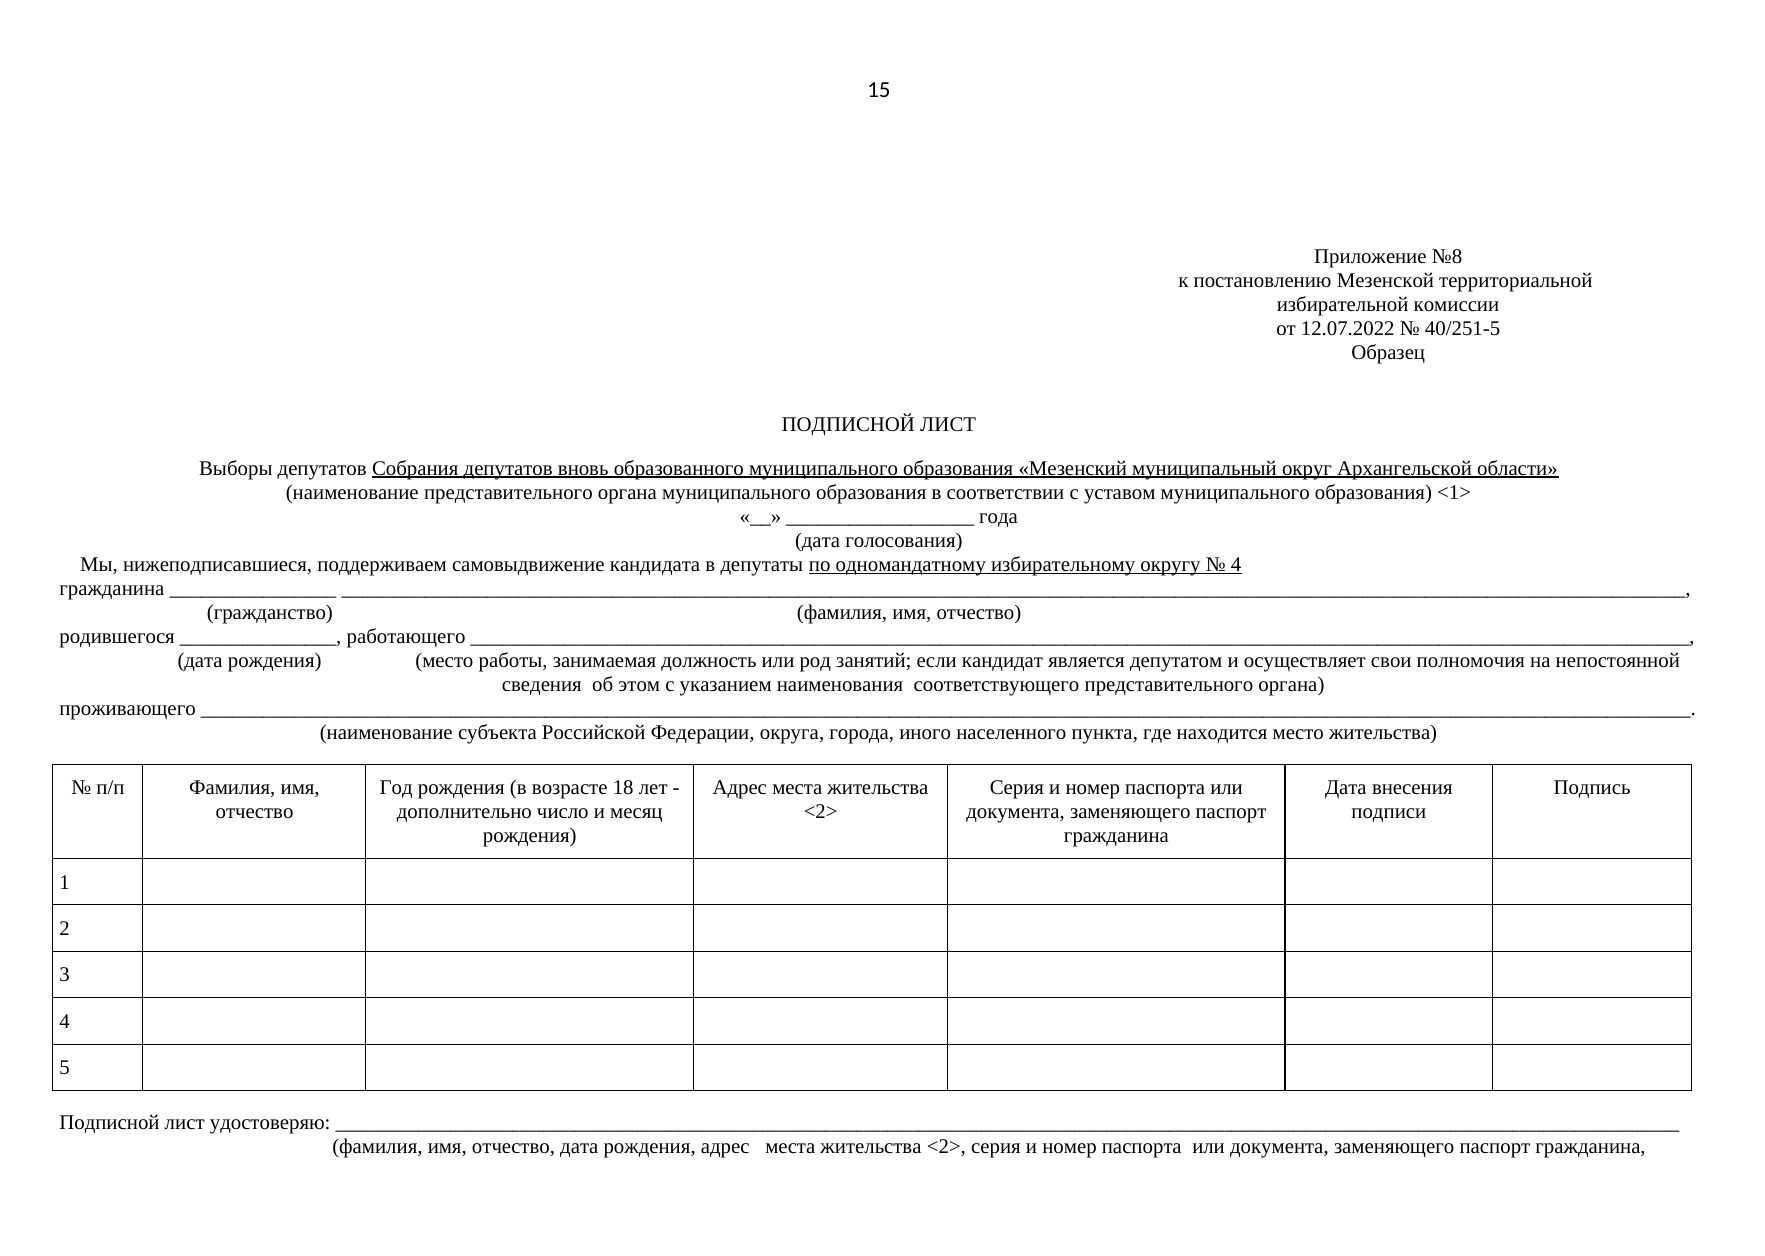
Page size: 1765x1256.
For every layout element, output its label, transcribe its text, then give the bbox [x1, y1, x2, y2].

table_cell [366, 1045, 693, 1090]
table_header Год рождения (в возрасте 18 лет - дополнительно число и месяц рождения) [366, 765, 693, 858]
table_header Подпись [1493, 765, 1691, 858]
table_cell [1493, 1045, 1691, 1090]
text «__» __________________ года [59, 504, 1698, 528]
table_header Серия и номер паспорта или документа, заменяющего паспорт гражданина [948, 765, 1284, 858]
text Мы, нижеподписавшиеся, поддерживаем самовыдвижение кандидата в депутаты по одномандатному избирательному округу № 4 [59, 552, 1698, 576]
table_cell 4 [53, 998, 142, 1043]
text ПОДПИСНОЙ ЛИСТ [59, 412, 1698, 436]
table_header Дата внесения подписи [1286, 765, 1492, 858]
text (наименование субъекта Российской Федерации, округа, города, иного населенного пункта, где находится место жительства) [59, 720, 1698, 744]
text сведения об этом с указанием наименования соответствующего представительного органа) [177, 672, 1698, 696]
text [207, 1134, 1698, 1158]
table_cell [1493, 952, 1691, 997]
text Приложение №8 [1078, 244, 1698, 268]
text от 12.07.2022 № 40/251-5 [1078, 316, 1698, 340]
table_cell [694, 905, 947, 951]
table_cell [1286, 859, 1492, 904]
table_cell [1493, 998, 1691, 1043]
table_cell [366, 998, 693, 1043]
table_cell [948, 998, 1284, 1043]
table_cell [143, 952, 365, 997]
table_cell [694, 1045, 947, 1090]
table_cell [948, 952, 1284, 997]
table_cell 1 [53, 859, 142, 904]
table_cell [948, 905, 1284, 951]
table_cell 2 [53, 905, 142, 951]
table_cell [1286, 905, 1492, 951]
text Подписной лист удостоверяю: _________________________________________________________________________________________________________________________________ [59, 1110, 1698, 1134]
table_cell [694, 952, 947, 997]
table_cell [1493, 905, 1691, 951]
table_cell 5 [53, 1045, 142, 1090]
text гражданина ________________ _________________________________________________________________________________________________________________________________, [59, 576, 1698, 600]
table_cell [1286, 998, 1492, 1043]
table_header Адрес места жительства <2> [694, 765, 947, 858]
text к постановлению Мезенской территориальной избирательной комиссии [1078, 268, 1698, 316]
table_cell [948, 859, 1284, 904]
table_header Фамилия, имя, отчество [143, 765, 365, 858]
table_cell [143, 998, 365, 1043]
text (дата голосования) [59, 528, 1698, 552]
table_cell [143, 905, 365, 951]
table_cell [366, 905, 693, 951]
text (наименование представительного органа муниципального образования в соответствии с уставом муниципального образования) <1> [59, 480, 1698, 504]
text родившегося _______________, работающего _____________________________________________________________________________________________________________________, [59, 624, 1698, 648]
table_cell [1286, 1045, 1492, 1090]
table_cell [948, 1045, 1284, 1090]
text Выборы депутатов Собрания депутатов вновь образованного муниципального образования «Мезенский муниципальный округ Архангельской области» [59, 456, 1698, 480]
table_cell [143, 859, 365, 904]
text (гражданство) (фамилия, имя, отчество) [59, 600, 1698, 624]
table_cell [694, 998, 947, 1043]
table_cell [1286, 952, 1492, 997]
table_cell [366, 952, 693, 997]
table_cell 3 [53, 952, 142, 997]
text (дата рождения) (место работы, занимаемая должность или род занятий; если кандидат является депутатом и осуществляет свои полномочия на непостоянной [177, 648, 1698, 672]
table_cell [143, 1045, 365, 1090]
text Образец [1078, 340, 1698, 364]
table_header № п/п [53, 765, 142, 858]
table_cell [1493, 859, 1691, 904]
text проживающего _______________________________________________________________________________________________________________________________________________. [59, 696, 1698, 720]
table_cell [366, 859, 693, 904]
table_cell [694, 859, 947, 904]
